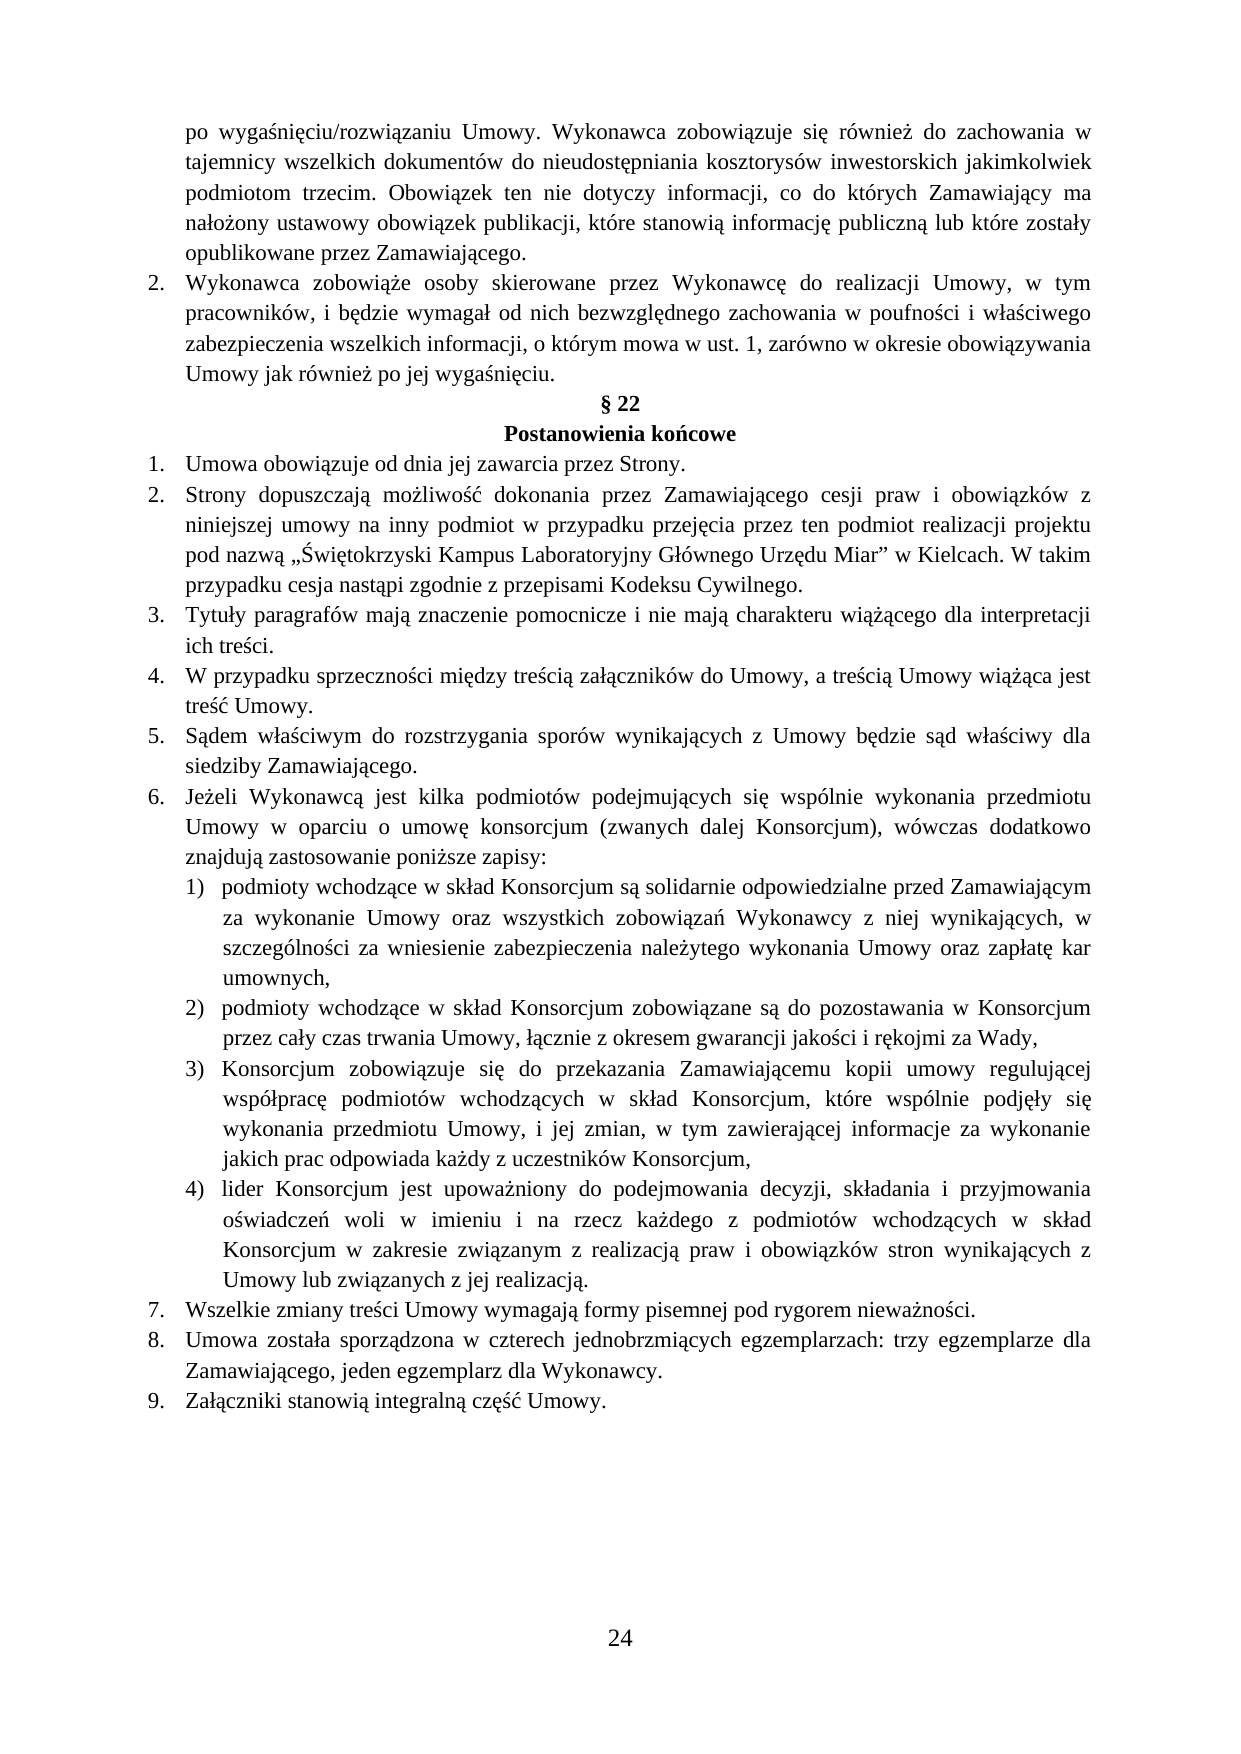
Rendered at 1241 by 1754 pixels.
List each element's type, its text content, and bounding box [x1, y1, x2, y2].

list podmioty wchodzące w skład Konsorcjum zobowiązane są do pozostawania w Konsorcjum przez cały czas trwania Umowy, łącznie z okresem gwarancji jakości i rękojmi za Wady, [185, 994, 1093, 1051]
text Postanowienia końcowe [148, 420, 1093, 447]
list Konsorcjum zobowiązuje się do przekazania Zamawiającemu kopii umowy regulującej współpracę podmiotów wchodzących w skład Konsorcjum, które wspólnie podjęły się wykonania przedmiotu Umowy, i jej zmian, w tym zawierającej informacje za wykonanie jakich prac odpowiada każdy z uczestników Konsorcjum, [185, 1054, 1093, 1172]
list Umowa obowiązuje od dnia jej zawarcia przez Strony. [148, 450, 1093, 477]
list Wszelkie zmiany treści Umowy wymagają formy pisemnej pod rygorem nieważności. [148, 1296, 1093, 1323]
list Załączniki stanowią integralną część Umowy. [148, 1387, 1093, 1413]
list Umowa została sporządzona w czterech jednobrzmiących egzemplarzach: trzy egzemplarze dla Zamawiającego, jeden egzemplarz dla Wykonawcy. [148, 1326, 1093, 1383]
list lider Konsorcjum jest upoważniony do podejmowania decyzji, składania i przyjmowania oświadczeń woli w imieniu i na rzecz każdego z podmiotów wchodzących w skład Konsorcjum w zakresie związanym z realizacją praw i obowiązków stron wynikających z Umowy lub związanych z jej realizacją. [185, 1175, 1093, 1292]
text § 22 [148, 390, 1093, 416]
list Wykonawca zobowiąże osoby skierowane przez Wykonawcę do realizacji Umowy, w tym pracowników, i będzie wymagał od nich bezwzględnego zachowania w poufności i właściwego zabezpieczenia wszelkich informacji, o którym mowa w ust. 1, zarówno w okresie obowiązywania Umowy jak również po jej wygaśnięciu. [148, 269, 1093, 386]
list Strony dopuszczają możliwość dokonania przez Zamawiającego cesji praw i obowiązków z niniejszej umowy na inny podmiot w przypadku przejęcia przez ten podmiot realizacji projektu pod nazwą „Świętokrzyski Kampus Laboratoryjny Głównego Urzędu Miar” w Kielcach. W takim przypadku cesja nastąpi zgodnie z przepisami Kodeksu Cywilnego. [148, 481, 1093, 598]
list Sądem właściwym do rozstrzygania sporów wynikających z Umowy będzie sąd właściwy dla siedziby Zamawiającego. [148, 722, 1093, 779]
list W przypadku sprzeczności między treścią załączników do Umowy, a treścią Umowy wiążąca jest treść Umowy. [148, 662, 1093, 718]
list Tytuły paragrafów mają znaczenie pomocnicze i nie mają charakteru wiążącego dla interpretacji ich treści. [148, 601, 1093, 658]
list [148, 118, 1093, 265]
list podmioty wchodzące w skład Konsorcjum są solidarnie odpowiedzialne przed Zamawiającym za wykonanie Umowy oraz wszystkich zobowiązań Wykonawcy z niej wynikających, w szczególności za wniesienie zabezpieczenia należytego wykonania Umowy oraz zapłatę kar umownych, [185, 873, 1093, 990]
list Jeżeli Wykonawcą jest kilka podmiotów podejmujących się wspólnie wykonania przedmiotu Umowy w oparciu o umowę konsorcjum (zwanych dalej Konsorcjum), wówczas dodatkowo znajdują zastosowanie poniższe zapisy: [148, 783, 1093, 869]
